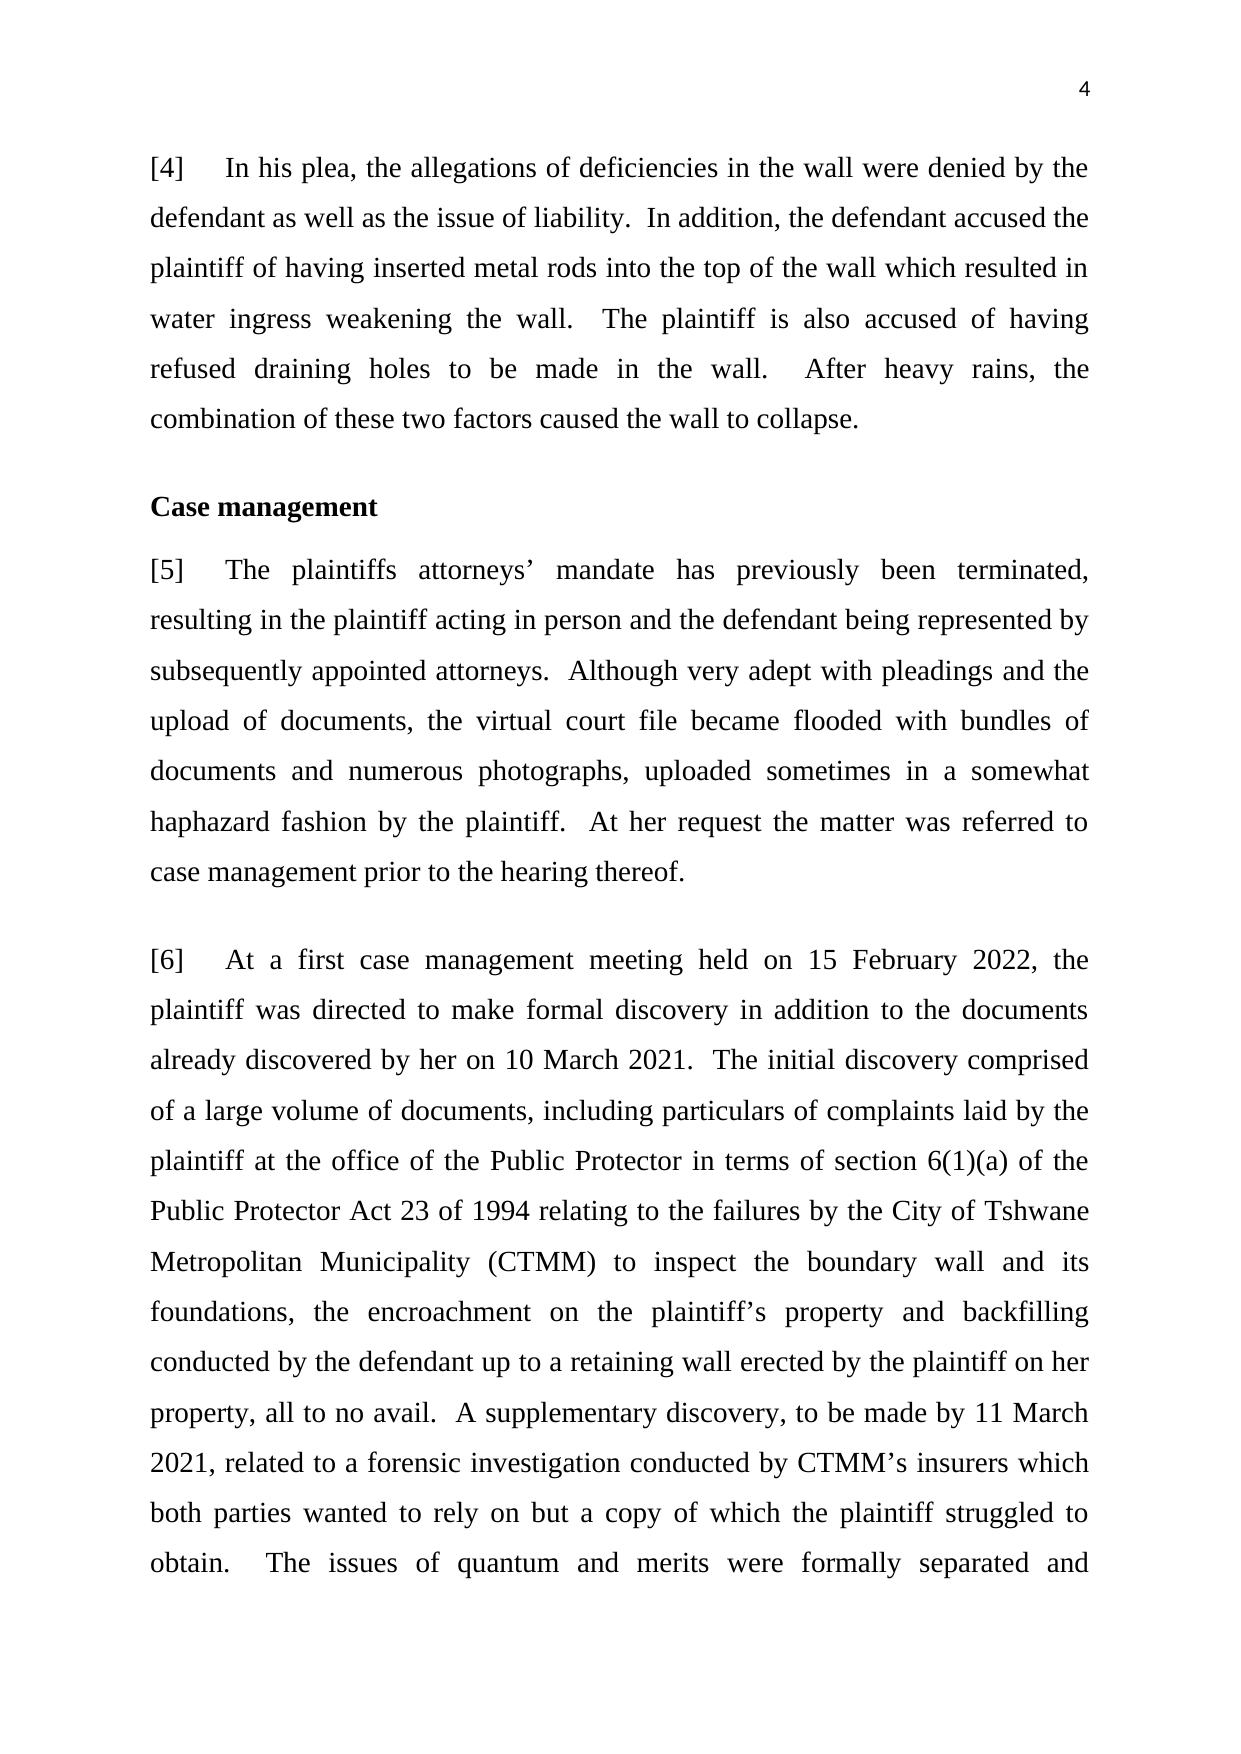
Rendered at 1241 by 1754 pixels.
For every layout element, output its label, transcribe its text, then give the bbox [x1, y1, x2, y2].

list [150, 942, 1090, 1579]
list Case management [150, 489, 1090, 523]
list [5] The plaintiffs attorneys’ mandate has previously been terminated, resulting in the plaintiff acting in person and the defendant being represented by subsequently appointed attorneys. Although very adept with pleadings and the upload of documents, the virtual court file became flooded with bundles of documents and numerous photographs, uploaded sometimes in a somewhat haphazard fashion by the plaintiff. At her request the matter was referred to case management prior to the hearing thereof. [150, 552, 1090, 888]
list [4] In his plea, the allegations of deficiencies in the wall were denied by the defendant as well as the issue of liability. In addition, the defendant accused the plaintiff of having inserted metal rods into the top of the wall which resulted in water ingress weakening the wall. The plaintiff is also accused of having refused draining holes to be made in the wall. After heavy rains, the combination of these two factors caused the wall to collapse. [150, 150, 1090, 435]
